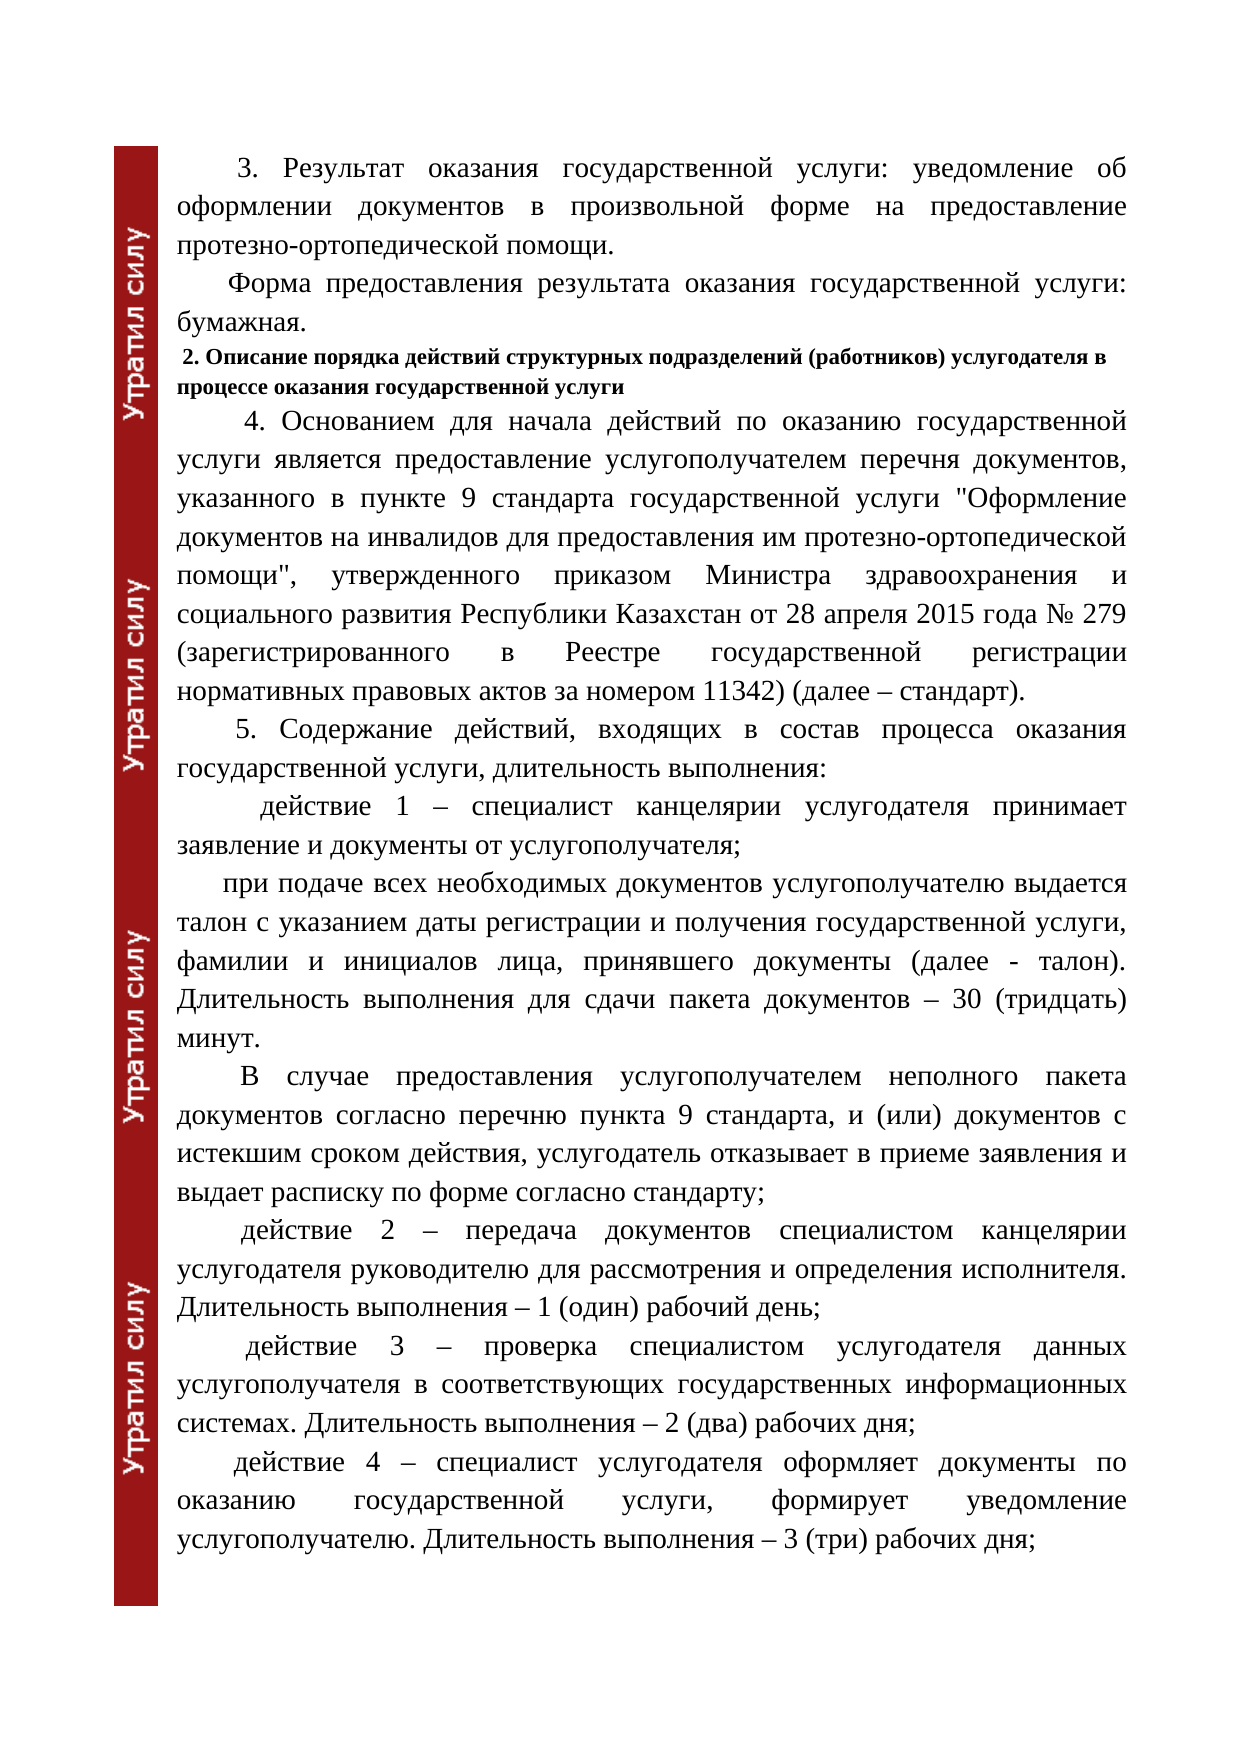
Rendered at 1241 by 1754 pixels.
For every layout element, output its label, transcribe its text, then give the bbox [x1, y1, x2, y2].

picture [114, 1053, 158, 1058]
text действие 2 – передача документов специалистом канцелярии услугодателя руководителю для рассмотрения и определения исполнителя. Длительность выполнения – 1 (один) рабочий день; [112, 1212, 1128, 1323]
text 2. Описание порядка действий структурных подразделений (работников) услугодателя в процессе оказания государственной услуги [112, 343, 1128, 399]
picture [114, 338, 158, 343]
text 3. Результат оказания государственной услуги: уведомление об оформлении документов в произвольной форме на предоставление протезно-ортопедической помощи. [112, 150, 1128, 261]
text действие 3 – проверка специалистом услугодателя данных услугополучателя в соответствующих государственных информационных системах. Длительность выполнения – 2 (два) рабочих дня; [112, 1328, 1128, 1439]
picture [114, 1554, 158, 1606]
picture [114, 261, 158, 266]
picture [114, 146, 158, 150]
text 5. Содержание действий, входящих в состав процесса оказания государственной услуги, длительность выполнения: [112, 711, 1128, 783]
picture [114, 399, 158, 403]
picture [114, 1207, 158, 1212]
text 4. Основанием для начала действий по оказанию государственной услуги является предоставление услугополучателем перечня документов, указанного в пункте 9 стандарта государственной услуги "Оформление документов на инвалидов для предоставления им протезно-ортопедической помощи", утвержденного приказом Министра здравоохранения и социального развития Республики Казахстан от 28 апреля 2015 года № 279 (зарегистрированного в Реестре государственной регистрации нормативных правовых актов за номером 11342) (далее – стандарт). [112, 403, 1128, 706]
picture [114, 861, 158, 866]
picture [114, 1323, 158, 1328]
picture [114, 706, 158, 711]
text действие 1 – специалист канцелярии услугодателя принимает заявление и документы от услугополучателя; [112, 788, 1128, 861]
text действие 4 – специалист услугодателя оформляет документы по оказанию государственной услуги, формирует уведомление услугополучателю. Длительность выполнения – 3 (три) рабочих дня; [112, 1444, 1128, 1554]
text при подаче всех необходимых документов услугополучателю выдается талон с указанием даты регистрации и получения государственной услуги, фамилии и инициалов лица, принявшего документы (далее - талон). Длительность выполнения для сдачи пакета документов – 30 (тридцать) минут. [112, 866, 1128, 1053]
text Форма предоставления результата оказания государственной услуги: бумажная. [112, 266, 1128, 338]
text В случае предоставления услугополучателем неполного пакета документов согласно перечню пункта 9 стандарта, и (или) документов с истекшим сроком действия, услугодатель отказывает в приеме заявления и выдает расписку по форме согласно стандарту; [112, 1058, 1128, 1207]
picture [114, 1439, 158, 1444]
picture [114, 783, 158, 788]
